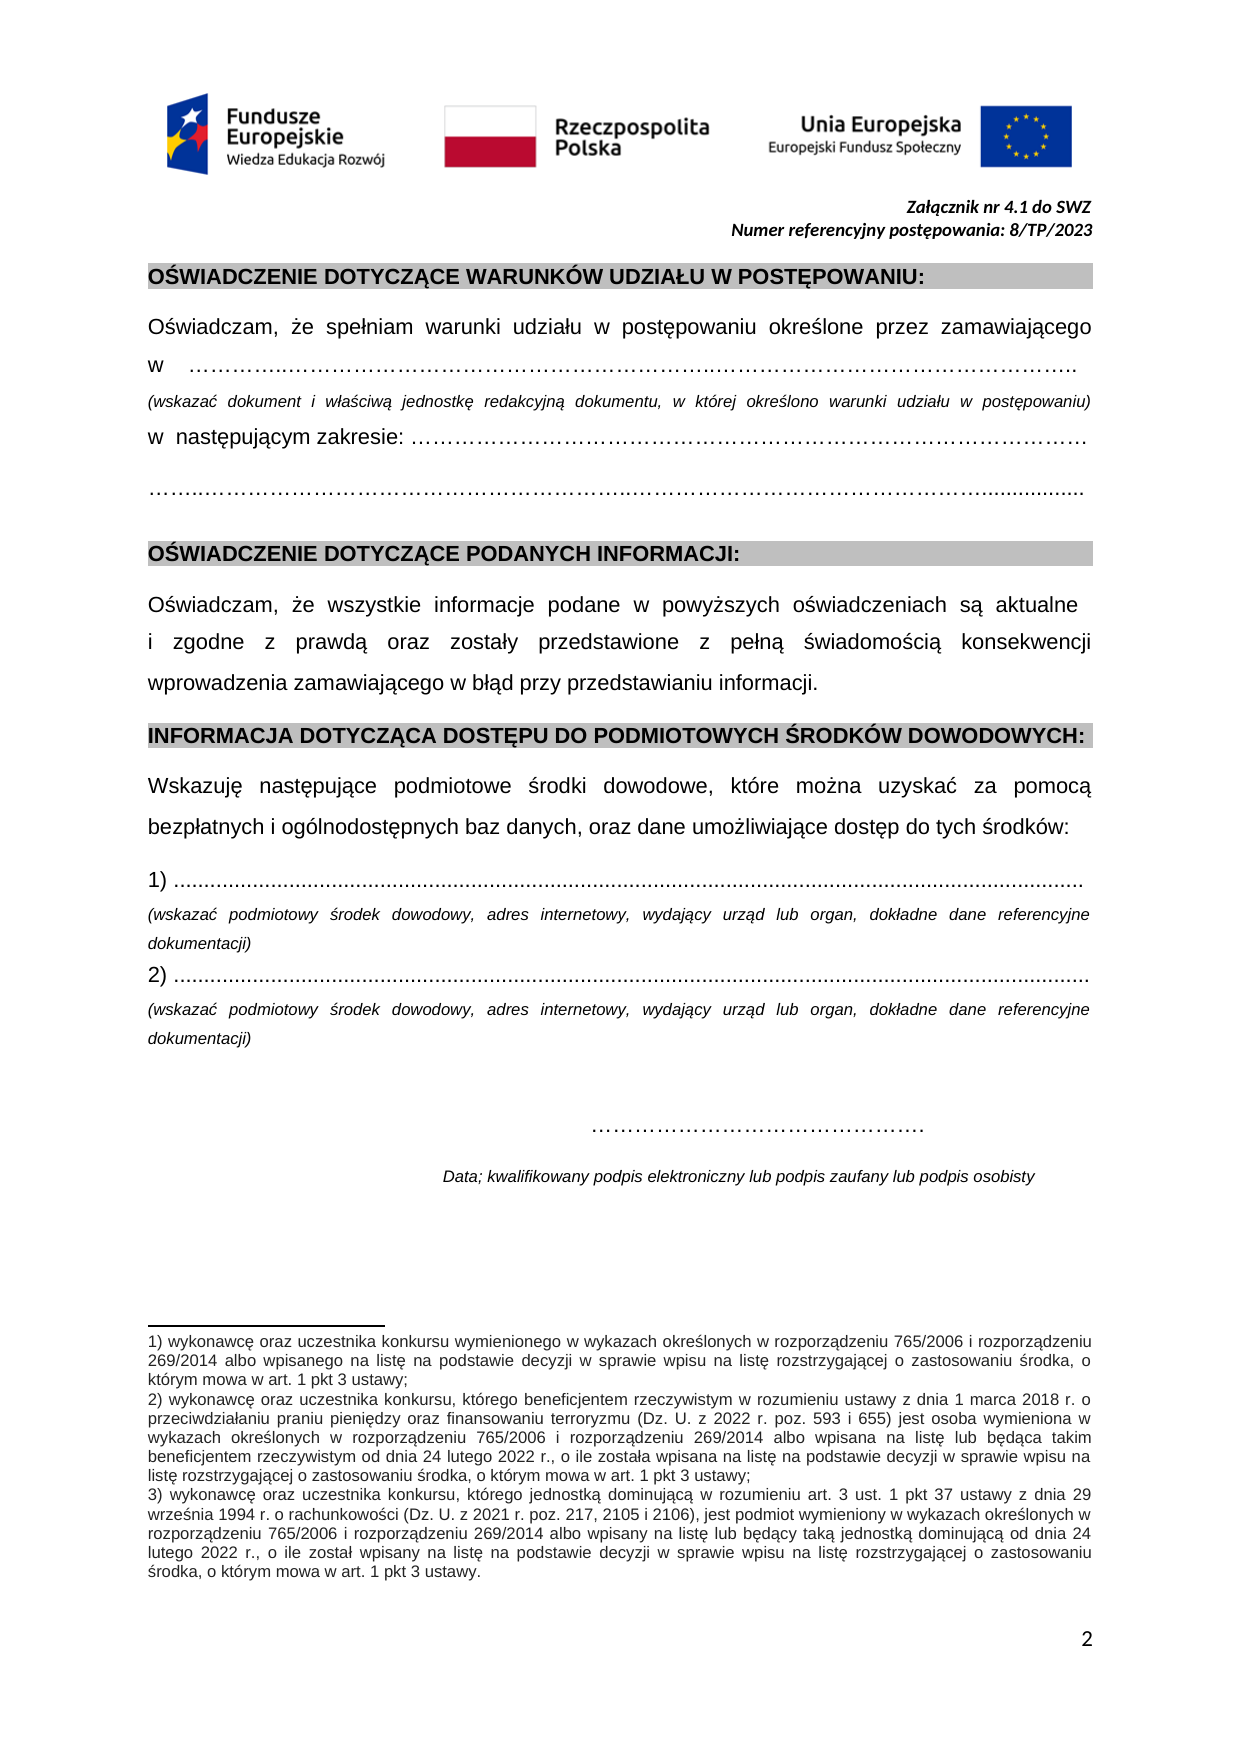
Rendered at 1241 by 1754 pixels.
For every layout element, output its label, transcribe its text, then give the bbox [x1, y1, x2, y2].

text Wskazuję następujące podmiotowe środki dowodowe, które można uzyskać za pomocą bezpłatnych i ogólnodostępnych baz danych, oraz dane umożliwiające dostęp do tych środków: [148, 773, 1093, 840]
text ……..…………………………………………………..…………………………………………................. [148, 474, 1093, 500]
text (wskazać podmiotowy środek dowodowy, adres internetowy, wydający urząd lub organ, dokładne dane referencyjne dokumentacji) [148, 905, 1093, 953]
text Oświadczam, że wszystkie informacje podane w powyższych oświadczeniach są aktualne i zgodne z prawdą oraz zostały przedstawione z pełną świadomością konsekwencji wprowadzenia zamawiającego w błąd przy przedstawianiu informacji. [148, 591, 1093, 696]
picture [147, 73, 1092, 195]
text Oświadczam, że spełniam warunki udziału w postępowaniu określone przez zamawiającego w …………..…………………………………………………..………………………………………….. (wskazać dokument i właściwą jednostkę redakcyjną dokumentu, w której określono warunki udziału w postępowaniu) w następującym zakresie: ………………………………………………………………………………… [148, 314, 1093, 449]
text ………………………………………. [148, 1112, 1093, 1137]
text Data; kwalifikowany podpis elektroniczny lub podpis zaufany lub podpis osobisty [148, 1166, 1093, 1186]
text 2) ....................................................................................................................................................... [148, 962, 1093, 987]
text OŚWIADCZENIE DOTYCZĄCE PODANYCH INFORMACJI: [148, 541, 1093, 566]
text INFORMACJA DOTYCZĄCA DOSTĘPU DO PODMIOTOWYCH ŚRODKÓW DOWODOWYCH: [148, 723, 1093, 748]
text OŚWIADCZENIE DOTYCZĄCE WARUNKÓW UDZIAŁU W POSTĘPOWANIU: [148, 263, 1093, 289]
text (wskazać podmiotowy środek dowodowy, adres internetowy, wydający urząd lub organ, dokładne dane referencyjne dokumentacji) [148, 1000, 1093, 1048]
text 1) ...................................................................................................................................................... [148, 867, 1093, 892]
